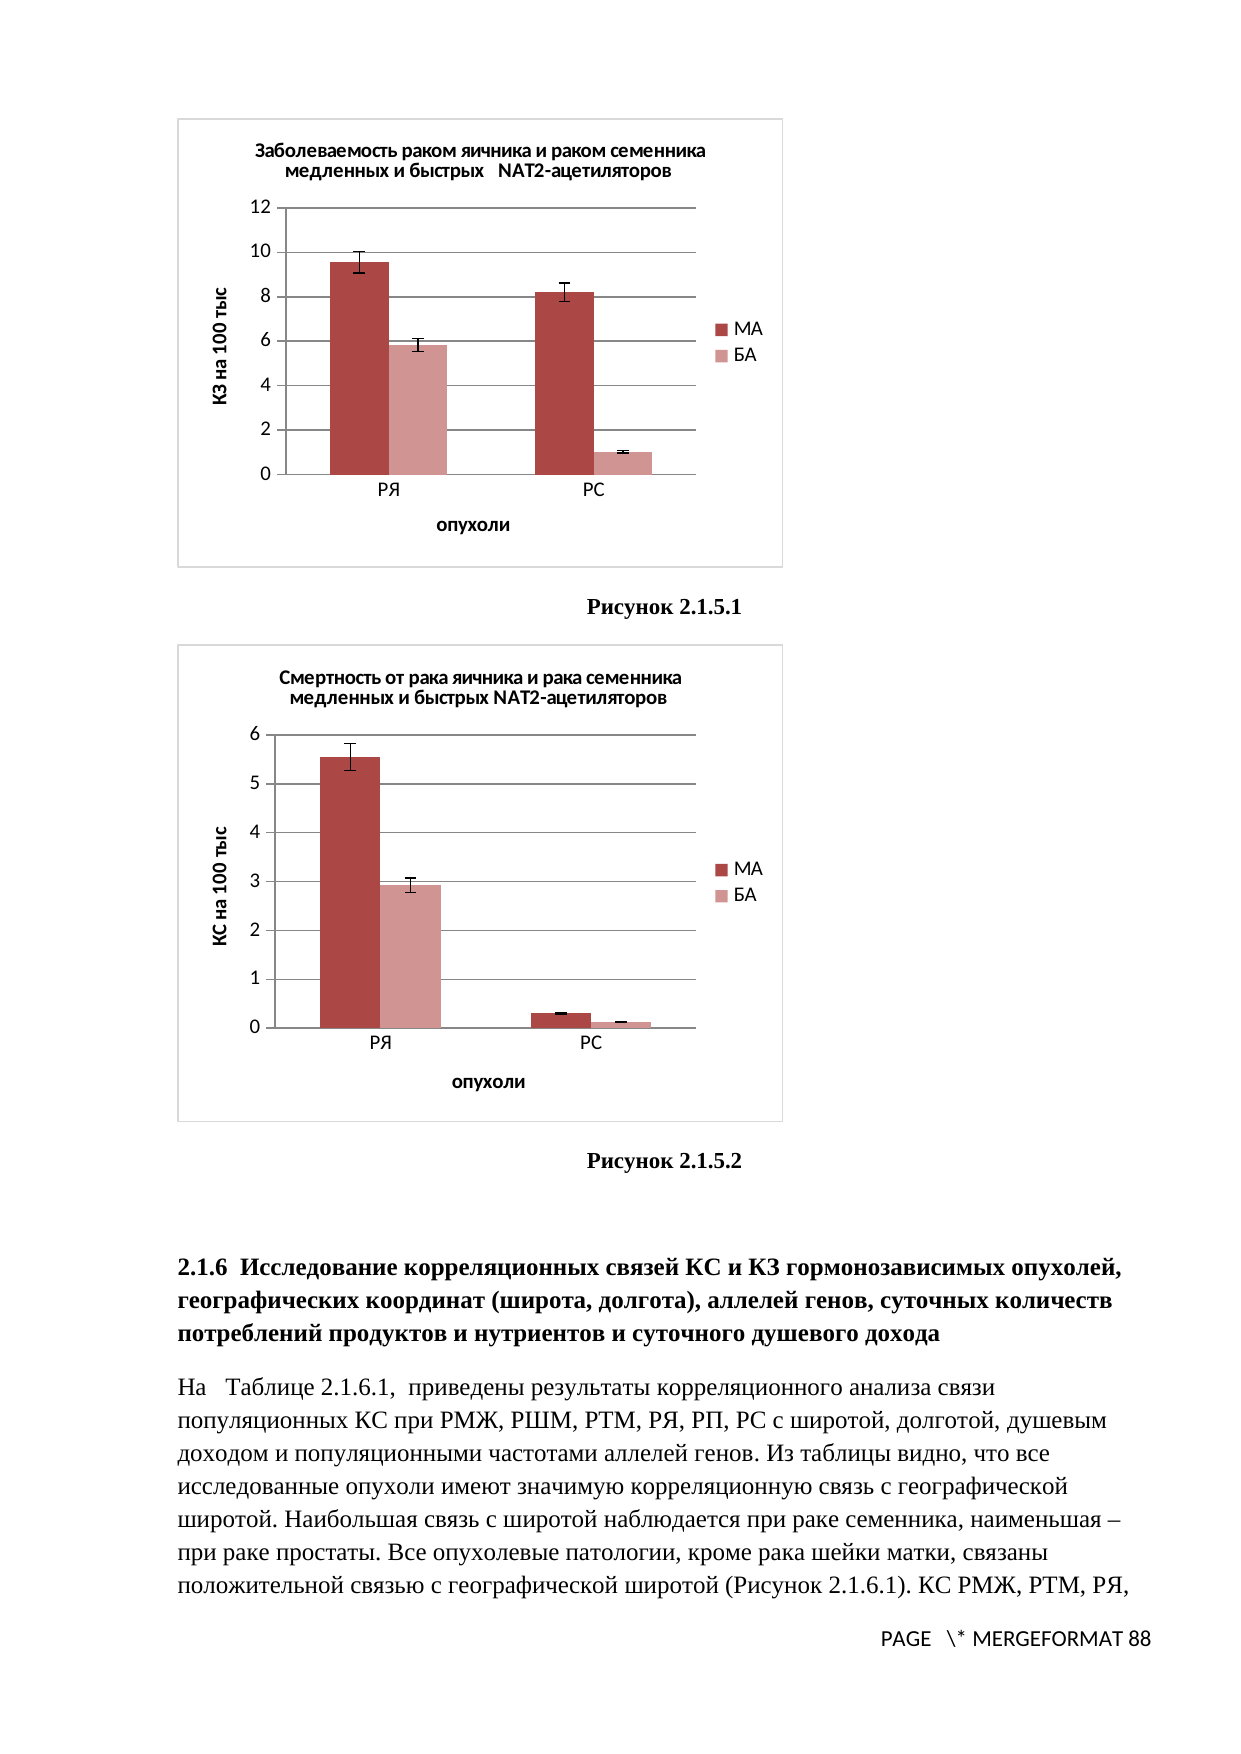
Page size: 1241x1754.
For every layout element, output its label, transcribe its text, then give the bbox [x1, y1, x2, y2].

text Рисунок 2.1.5.2 [177, 1147, 1152, 1174]
text 2.1.6 Исследование корреляционных связей КС и КЗ гормонозависимых опухолей, географических координат (широта, долгота), аллелей генов, суточных количеств потреблений продуктов и нутриентов и суточного душевого дохода [177, 1252, 1152, 1347]
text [177, 1372, 1152, 1599]
text Рисунок 2.1.5.1 [177, 593, 1152, 619]
